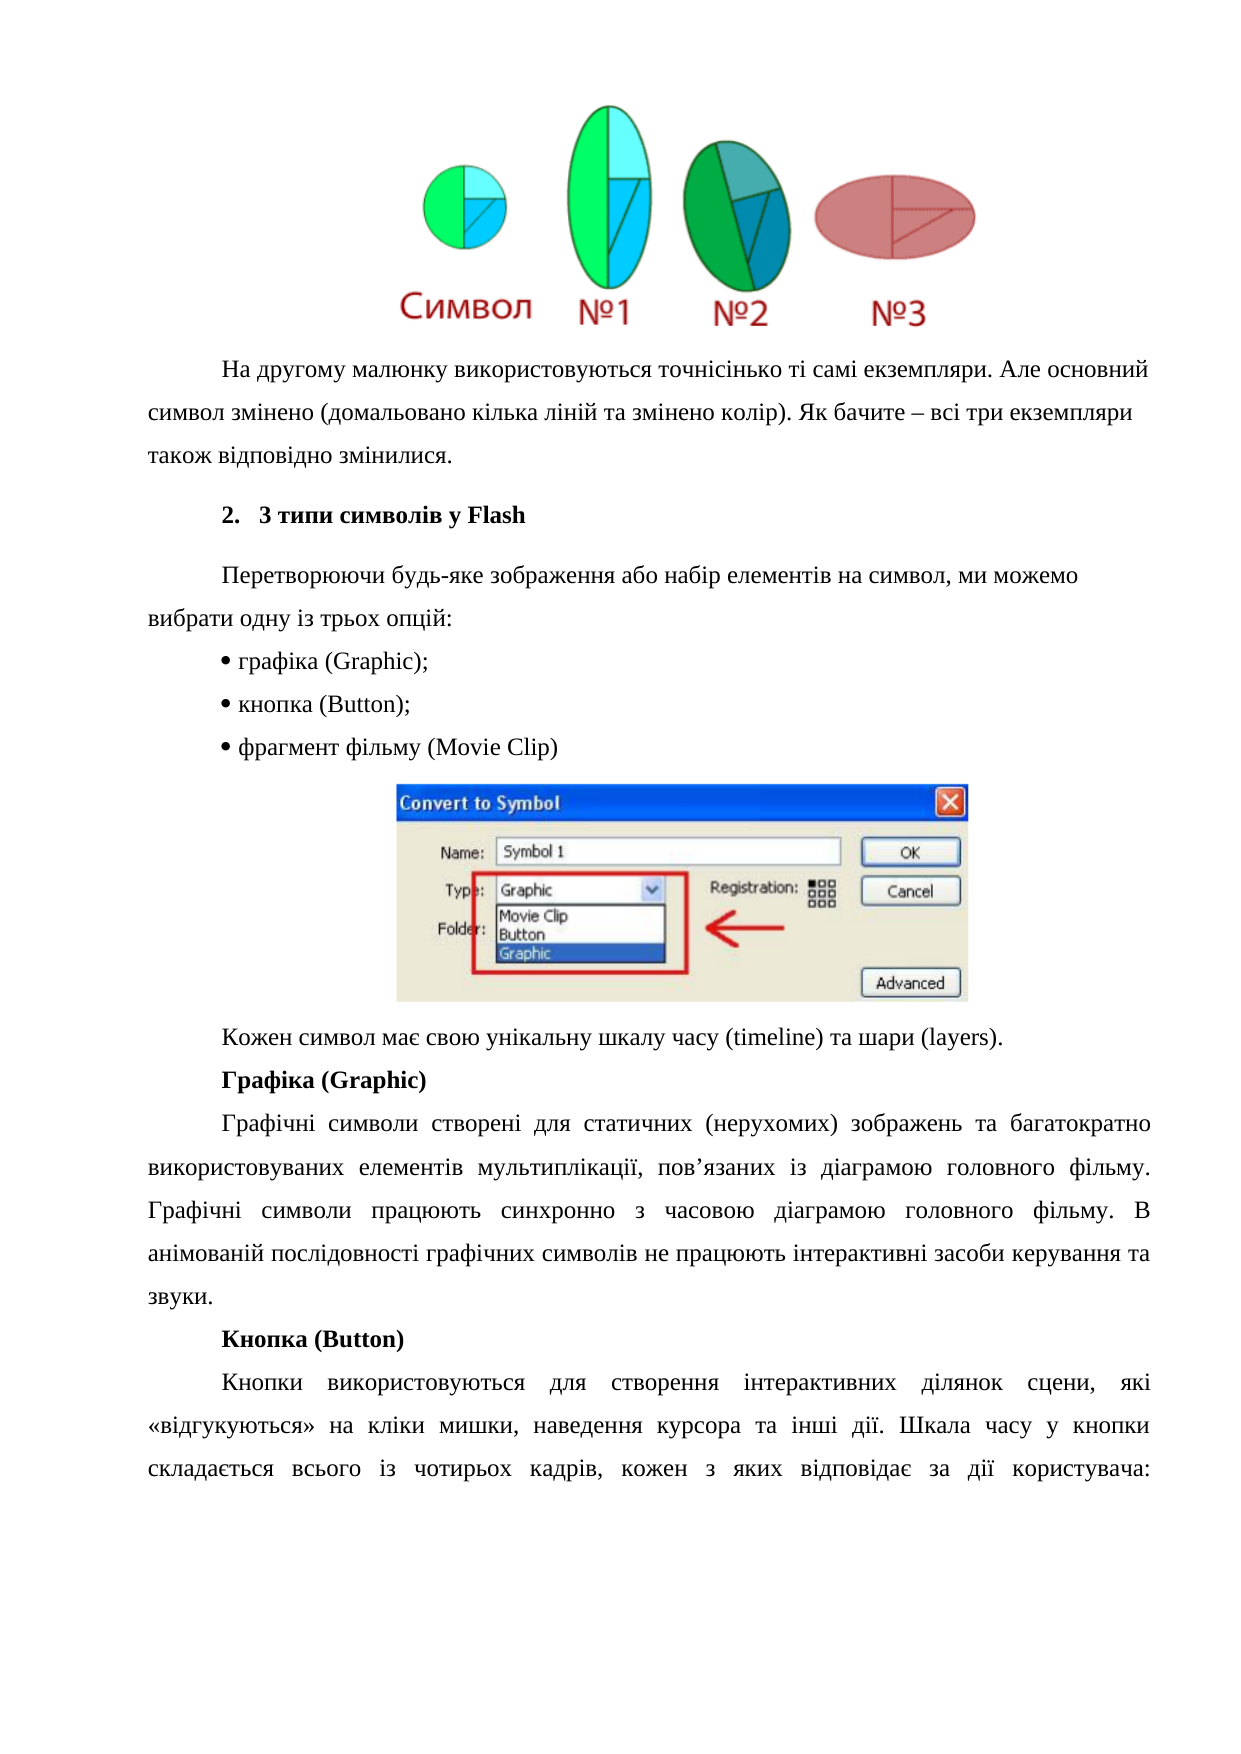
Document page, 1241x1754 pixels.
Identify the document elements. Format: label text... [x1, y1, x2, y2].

list 3 типи символів у Flash [221, 500, 1152, 529]
text кнопка (Button); [148, 689, 1152, 718]
text Кнопка (Button) [148, 1324, 1152, 1353]
text графіка (Graphic); [148, 646, 1152, 675]
picture [386, 88, 987, 341]
text фрагмент фільму (Movie Clip) [148, 732, 1152, 761]
text Кожен символ має свою унікальну шкалу часу (timeline) та шари (layers). [148, 1022, 1152, 1051]
picture [396, 775, 977, 1009]
text Кнопки використовуються для створення інтерактивних ділянок сцени, які «відгукуються» на кліки мишки, наведення курсора та інші дії. Шкала часу у кнопки складається всього із чотирьох кадрів, кожен з яких відповідає за дії користувача: [148, 1367, 1152, 1524]
text Графіка (Graphic) [148, 1065, 1152, 1094]
text На другому малюнку використовуються точнісінько ті самі екземпляри. Але основний символ змінено (домальовано кілька ліній та змінено колір). Як бачите – всі три екземпляри також відповідно змінилися. [148, 354, 1152, 469]
text Перетворюючи будь-яке зображення або набір елементів на символ, ми можемо вибрати одну із трьох опцій: [148, 560, 1152, 632]
text Графічні символи створені для статичних (нерухомих) зображень та багатократно використовуваних елементів мультиплікації, пов’язаних із діаграмою головного фільму. Графічні символи працюють синхронно з часовою діаграмою головного фільму. В анімованій послідовності графічних символів не працюють інтерактивні засоби керування та звуки. [148, 1108, 1152, 1310]
